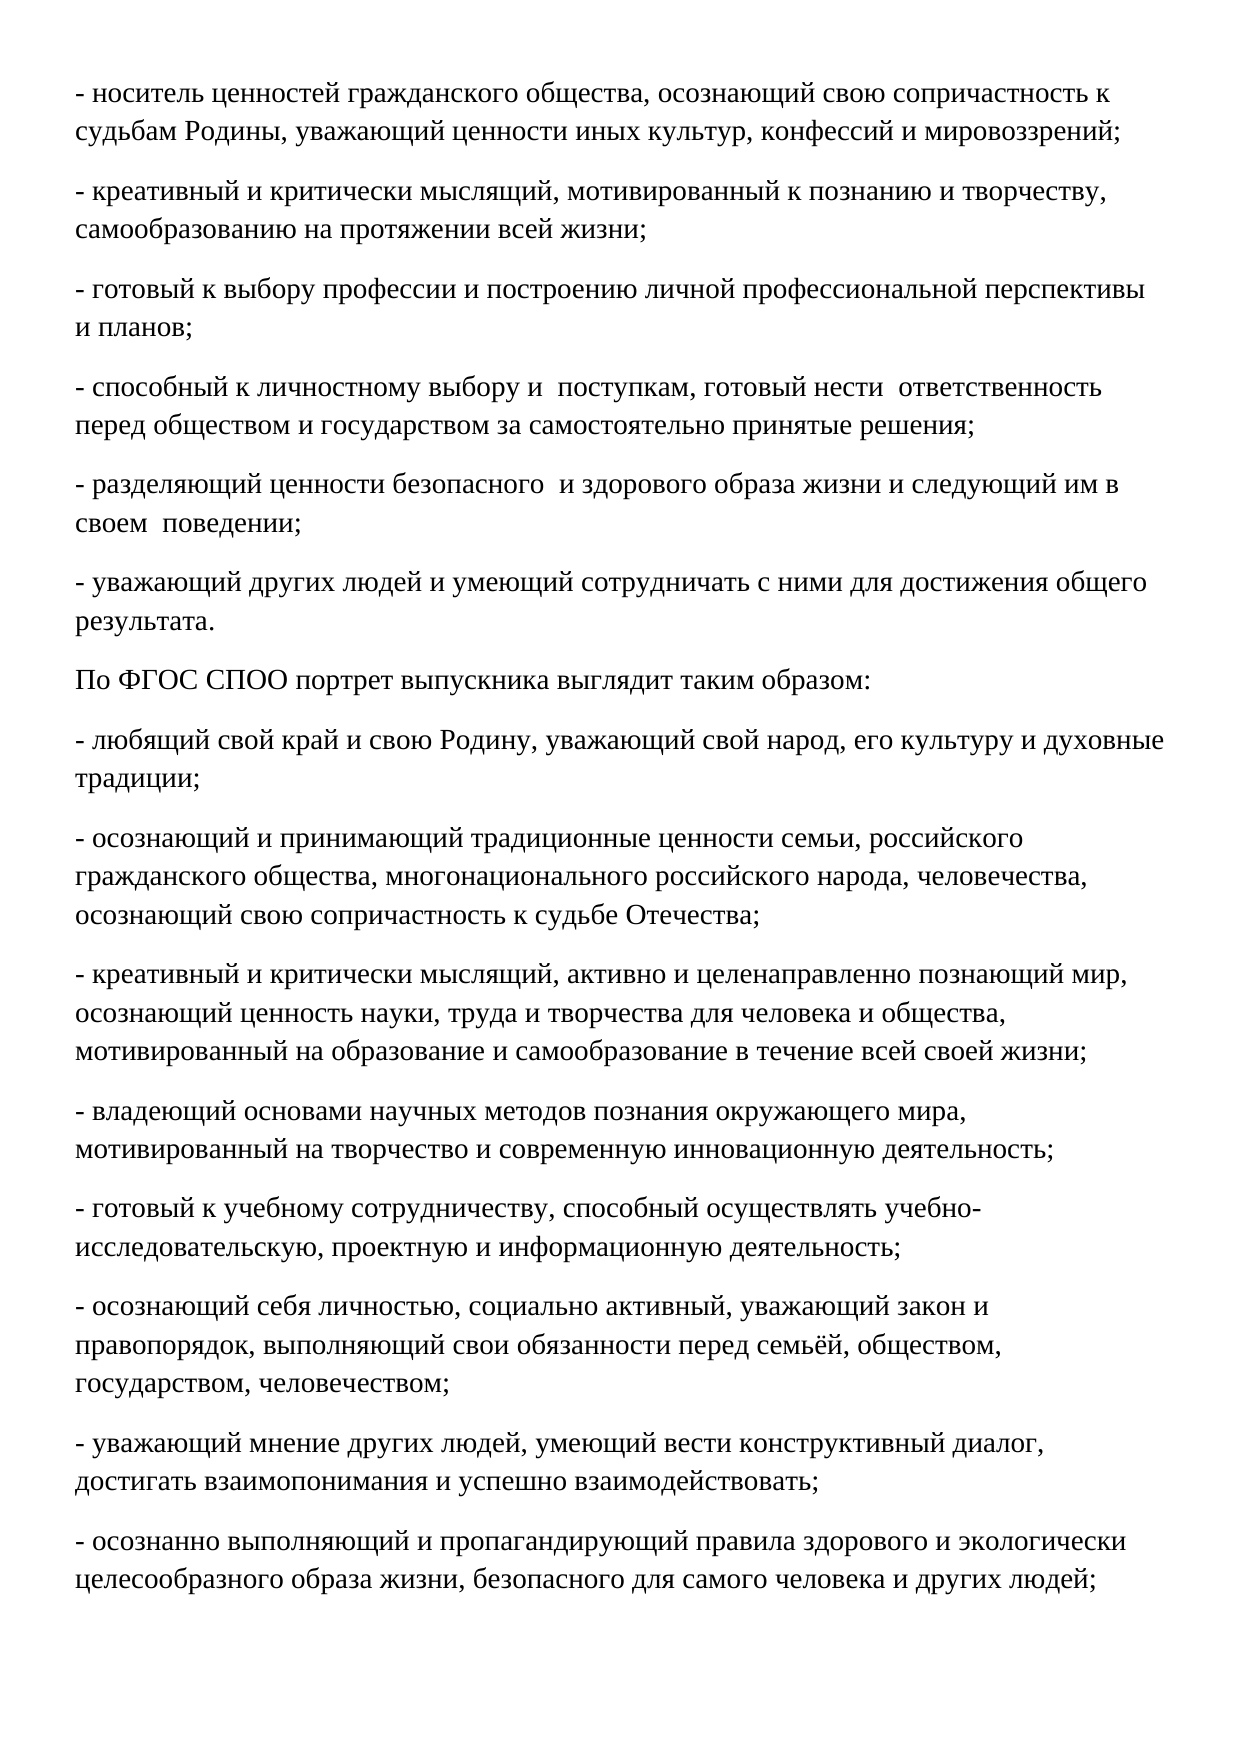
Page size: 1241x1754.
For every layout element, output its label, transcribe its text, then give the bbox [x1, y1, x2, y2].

text - готовый к учебному сотрудничеству, способный осуществлять учебно-исследовательскую, проектную и информационную деятельность; [75, 1191, 1165, 1263]
text - уважающий мнение других людей, умеющий вести конструктивный диалог, достигать взаимопонимания и успешно взаимодействовать; [75, 1425, 1165, 1497]
text - носитель ценностей гражданского общества, осознающий свою сопричастность к судьбам Родины, уважающий ценности иных культур, конфессий и мировоззрений; [75, 75, 1165, 147]
text - способный к личностному выбору и поступкам, готовый нести ответственность перед обществом и государством за самостоятельно принятые решения; [75, 369, 1165, 441]
text - готовый к выбору профессии и построению личной профессиональной перспективы и планов; [75, 271, 1165, 343]
text - владеющий основами научных методов познания окружающего мира, мотивированный на творчество и современную инновационную деятельность; [75, 1093, 1165, 1165]
text - разделяющий ценности безопасного и здорового образа жизни и следующий им в своем поведении; [75, 467, 1165, 539]
text - креативный и критически мыслящий, мотивированный к познанию и творчеству, самообразованию на протяжении всей жизни; [75, 173, 1165, 245]
text По ФГОС СПОО портрет выпускника выглядит таким образом: [75, 662, 1165, 696]
text - осознанно выполняющий и пропагандирующий правила здорового и экологически целесообразного образа жизни, безопасного для самого человека и других людей; [75, 1523, 1165, 1595]
text - креативный и критически мыслящий, активно и целенаправленно познающий мир, осознающий ценность науки, труда и творчества для человека и общества, мотивированный на образование и самообразование в течение всей своей жизни; [75, 956, 1165, 1067]
text - осознающий и принимающий традиционные ценности семьи, российского гражданского общества, многонационального российского народа, человечества, осознающий свою сопричастность к судьбе Отечества; [75, 820, 1165, 930]
text - осознающий себя личностью, социально активный, уважающий закон и правопорядок, выполняющий свои обязанности перед семьёй, обществом, государством, человечеством; [75, 1288, 1165, 1399]
text - любящий свой край и свою Родину, уважающий свой народ, его культуру и духовные традиции; [75, 722, 1165, 794]
text - уважающий других людей и умеющий сотрудничать с ними для достижения общего результата. [75, 564, 1165, 637]
